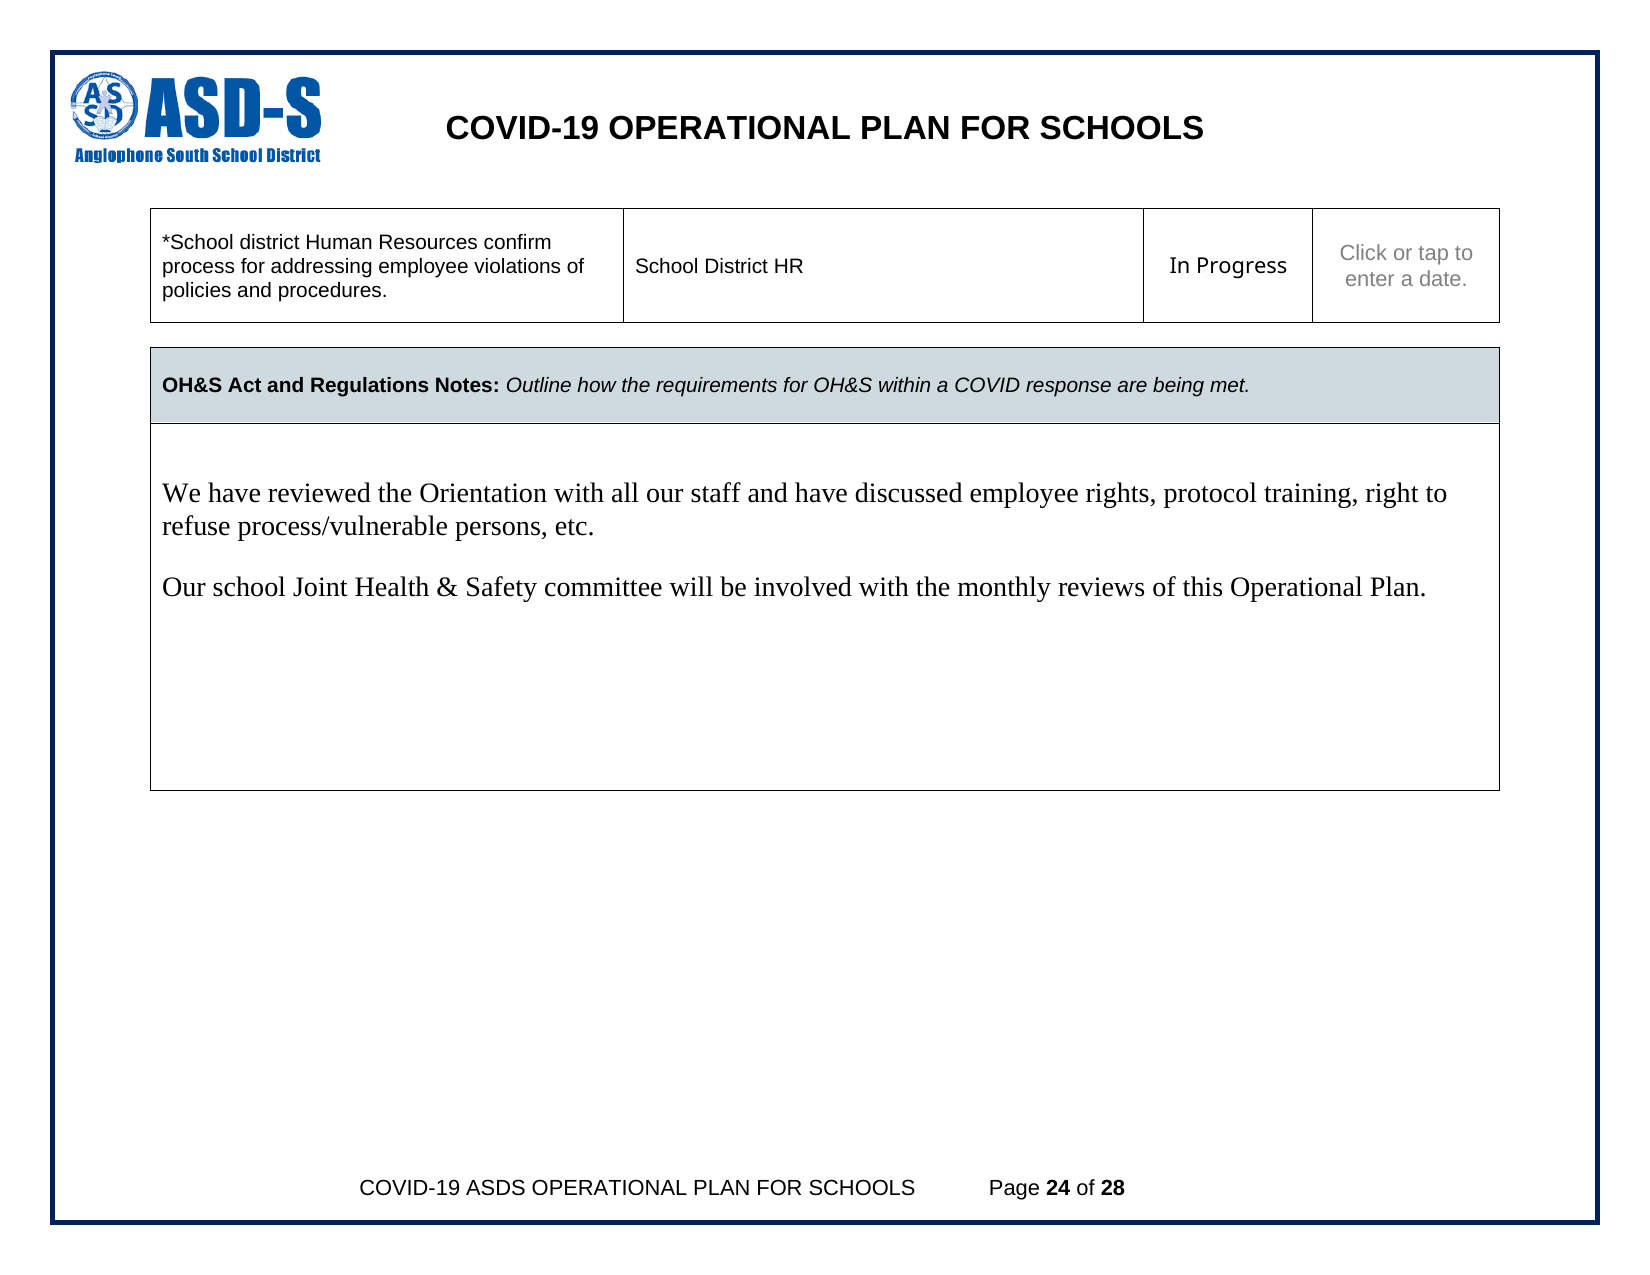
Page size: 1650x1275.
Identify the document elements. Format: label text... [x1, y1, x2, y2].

table_cell *School district Human Resources confirm process for addressing employee violations of policies and procedures. [151, 209, 623, 322]
table_cell We have reviewed the Orientation with all our staff and have discussed employee rights, protocol training, right to refuse process/vulnerable persons, etc. Our school Joint Health & Safety committee will be involved with the monthly reviews of this Operational Plan. [151, 424, 1499, 790]
table_header OH&S Act and Regulations Notes: Outline how the requirements for OH&S within a COVID response are being met. [151, 348, 1499, 422]
picture [65, 67, 324, 168]
table_cell School District HR [624, 209, 1143, 322]
